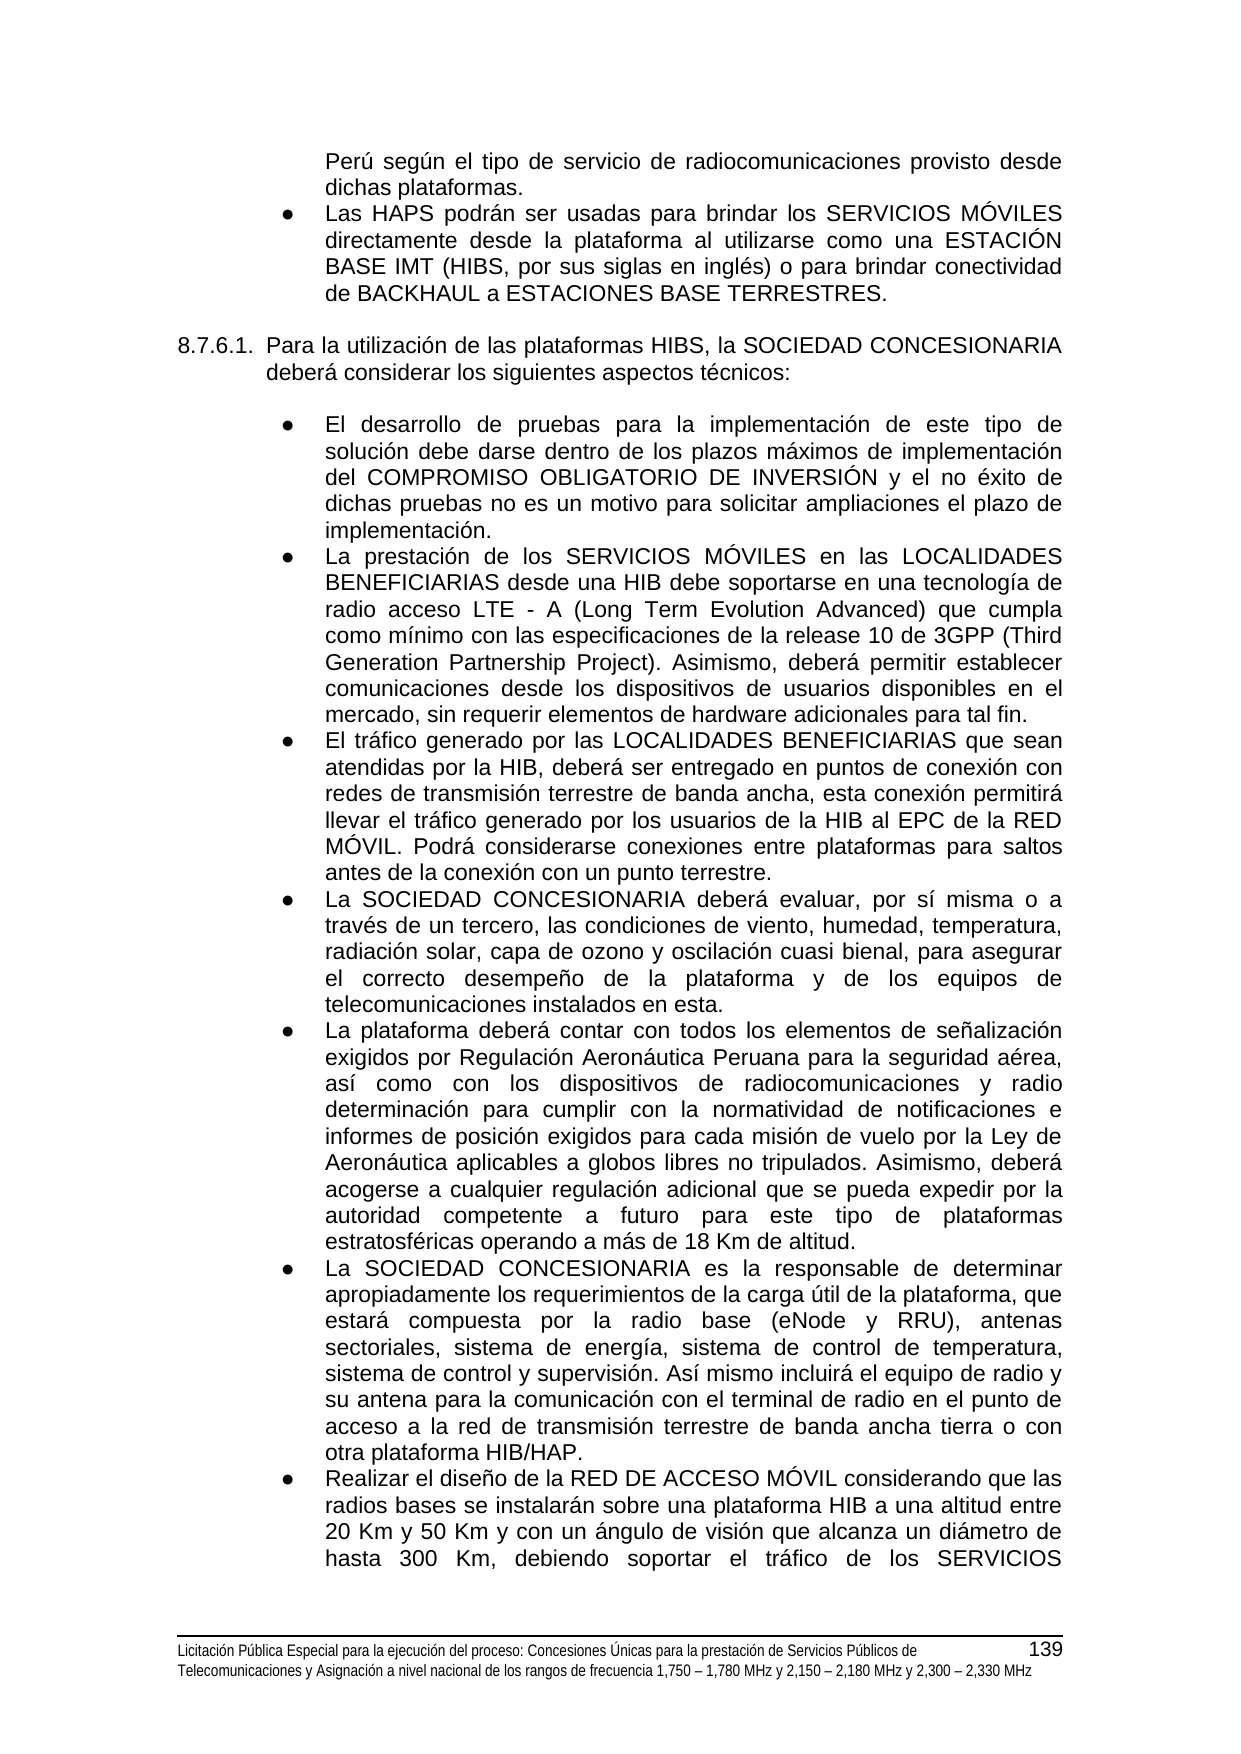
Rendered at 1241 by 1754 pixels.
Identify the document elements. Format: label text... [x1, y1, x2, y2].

text ● El desarrollo de pruebas para la implementación de este tipo de solución debe darse dentro de los plazos máximos de implementación del COMPROMISO OBLIGATORIO DE INVERSIÓN y el no éxito de dichas pruebas no es un motivo para solicitar ampliaciones el plazo de implementación. [281, 411, 1063, 543]
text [281, 148, 1063, 200]
text 8.7.6.1. Para la utilización de las plataformas HIBS, la SOCIEDAD CONCESIONARIA deberá considerar los siguientes aspectos técnicos: [177, 332, 1063, 385]
text ● Las HAPS podrán ser usadas para brindar los SERVICIOS MÓVILES directamente desde la plataforma al utilizarse como una ESTACIÓN BASE IMT (HIBS, por sus siglas en inglés) o para brindar conectividad de BACKHAUL a ESTACIONES BASE TERRESTRES. [281, 200, 1063, 306]
text ● La prestación de los SERVICIOS MÓVILES en las LOCALIDADES BENEFICIARIAS desde una HIB debe soportarse en una tecnología de radio acceso LTE - A (Long Term Evolution Advanced) que cumpla como mínimo con las especificaciones de la release 10 de 3GPP (Third Generation Partnership Project). Asimismo, deberá permitir establecer comunicaciones desde los dispositivos de usuarios disponibles en el mercado, sin requerir elementos de hardware adicionales para tal fin. [281, 543, 1063, 727]
text ● La SOCIEDAD CONCESIONARIA es la responsable de determinar apropiadamente los requerimientos de la carga útil de la plataforma, que estará compuesta por la radio base (eNode y RRU), antenas sectoriales, sistema de energía, sistema de control de temperatura, sistema de control y supervisión. Así mismo incluirá el equipo de radio y su antena para la comunicación con el terminal de radio en el punto de acceso a la red de transmisión terrestre de banda ancha tierra o con otra plataforma HIB/HAP. [281, 1254, 1063, 1465]
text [281, 1465, 1063, 1571]
text ● La SOCIEDAD CONCESIONARIA deberá evaluar, por sí misma o a través de un tercero, las condiciones de viento, humedad, temperatura, radiación solar, capa de ozono y oscilación cuasi bienal, para asegurar el correcto desempeño de la plataforma y de los equipos de telecomunicaciones instalados en esta. [281, 886, 1063, 1017]
text ● El tráfico generado por las LOCALIDADES BENEFICIARIAS que sean atendidas por la HIB, deberá ser entregado en puntos de conexión con redes de transmisión terrestre de banda ancha, esta conexión permitirá llevar el tráfico generado por los usuarios de la HIB al EPC de la RED MÓVIL. Podrá considerarse conexiones entre plataformas para saltos antes de la conexión con un punto terrestre. [281, 727, 1063, 886]
text ● La plataforma deberá contar con todos los elementos de señalización exigidos por Regulación Aeronáutica Peruana para la seguridad aérea, así como con los dispositivos de radiocomunicaciones y radio determinación para cumplir con la normatividad de notificaciones e informes de posición exigidos para cada misión de vuelo por la Ley de Aeronáutica aplicables a globos libres no tripulados. Asimismo, deberá acogerse a cualquier regulación adicional que se pueda expedir por la autoridad competente a futuro para este tipo de plataformas estratosféricas operando a más de 18 Km de altitud. [281, 1017, 1063, 1254]
